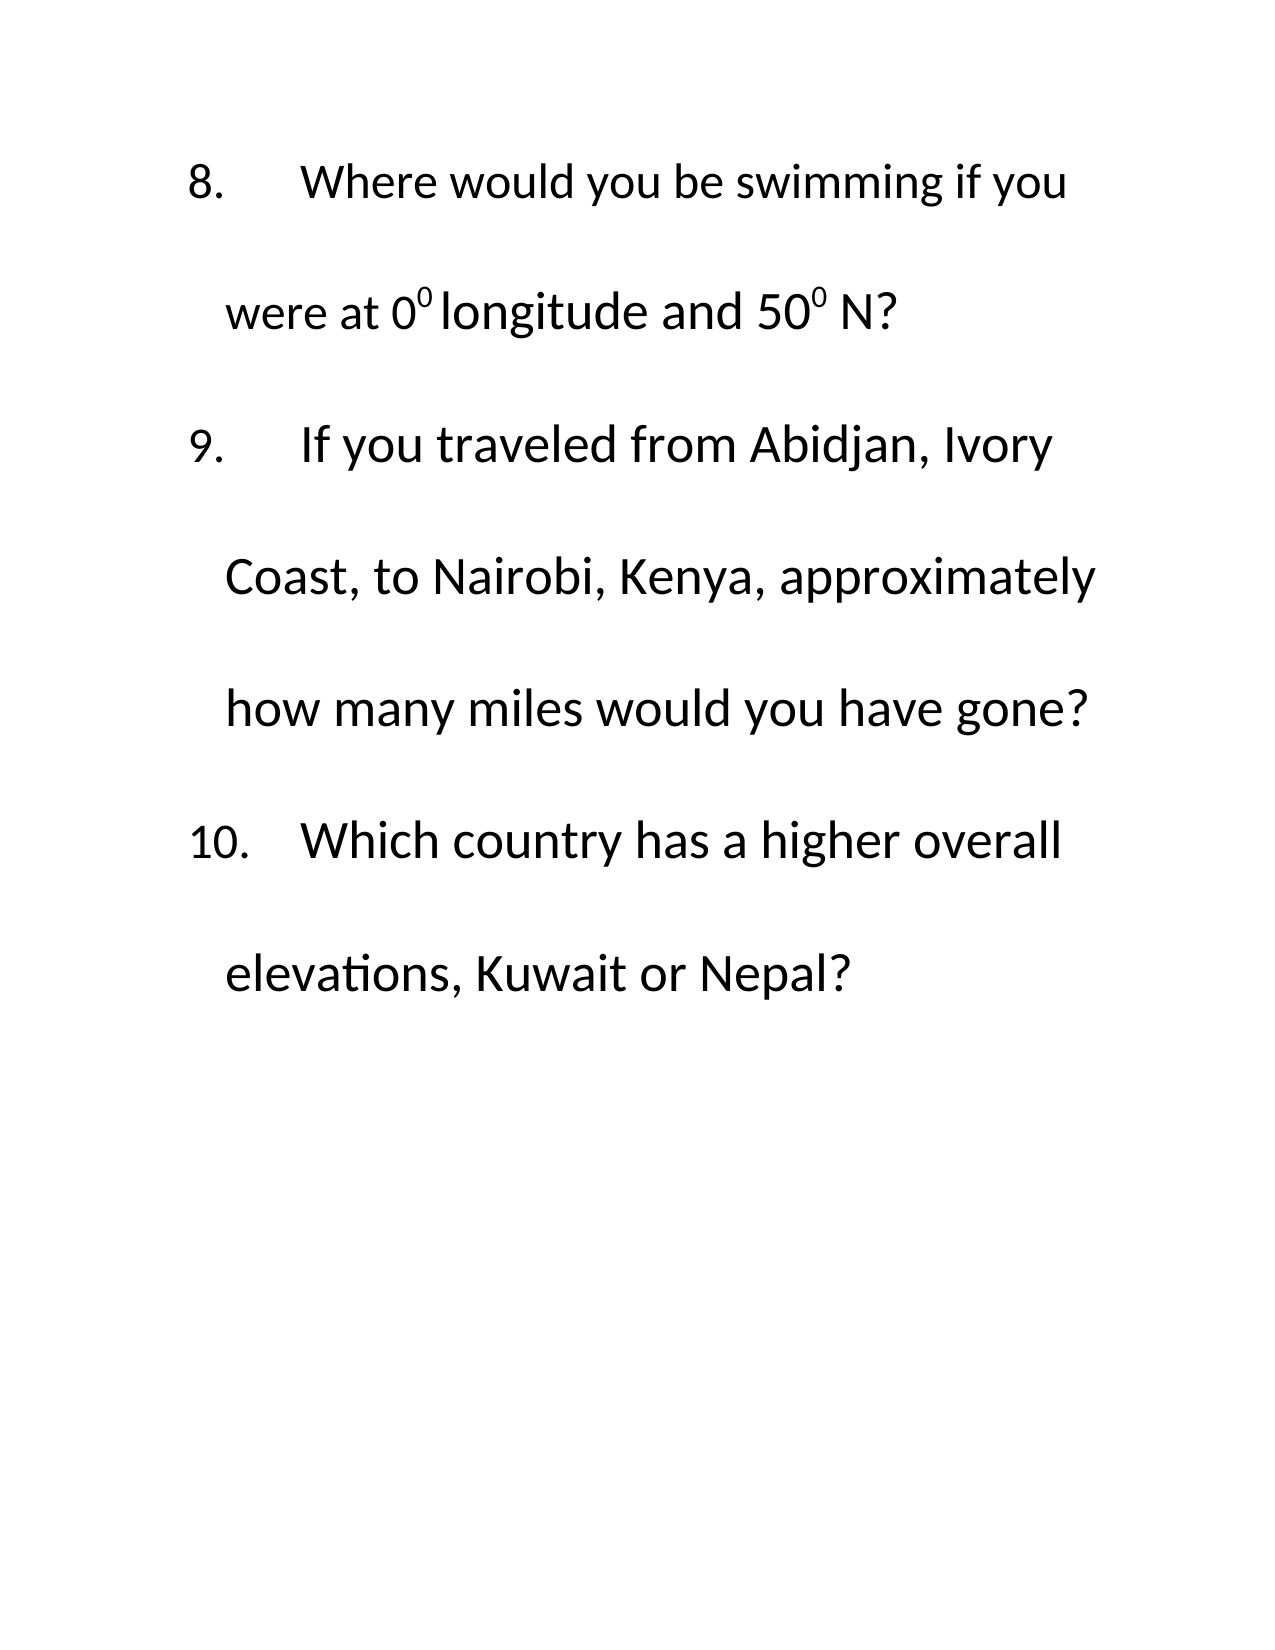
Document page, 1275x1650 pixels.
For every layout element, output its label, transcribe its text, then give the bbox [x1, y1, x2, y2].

list Where would you be swimming if you were at 00 longitude and 500 N? [187, 150, 1125, 343]
list If you traveled from Abidjan, Ivory Coast, to Nairobi, Kenya, approximately how many miles would you have gone? [187, 409, 1125, 740]
list Which country has a higher overall elevations, Kuwait or Nepal? [187, 806, 1125, 1005]
